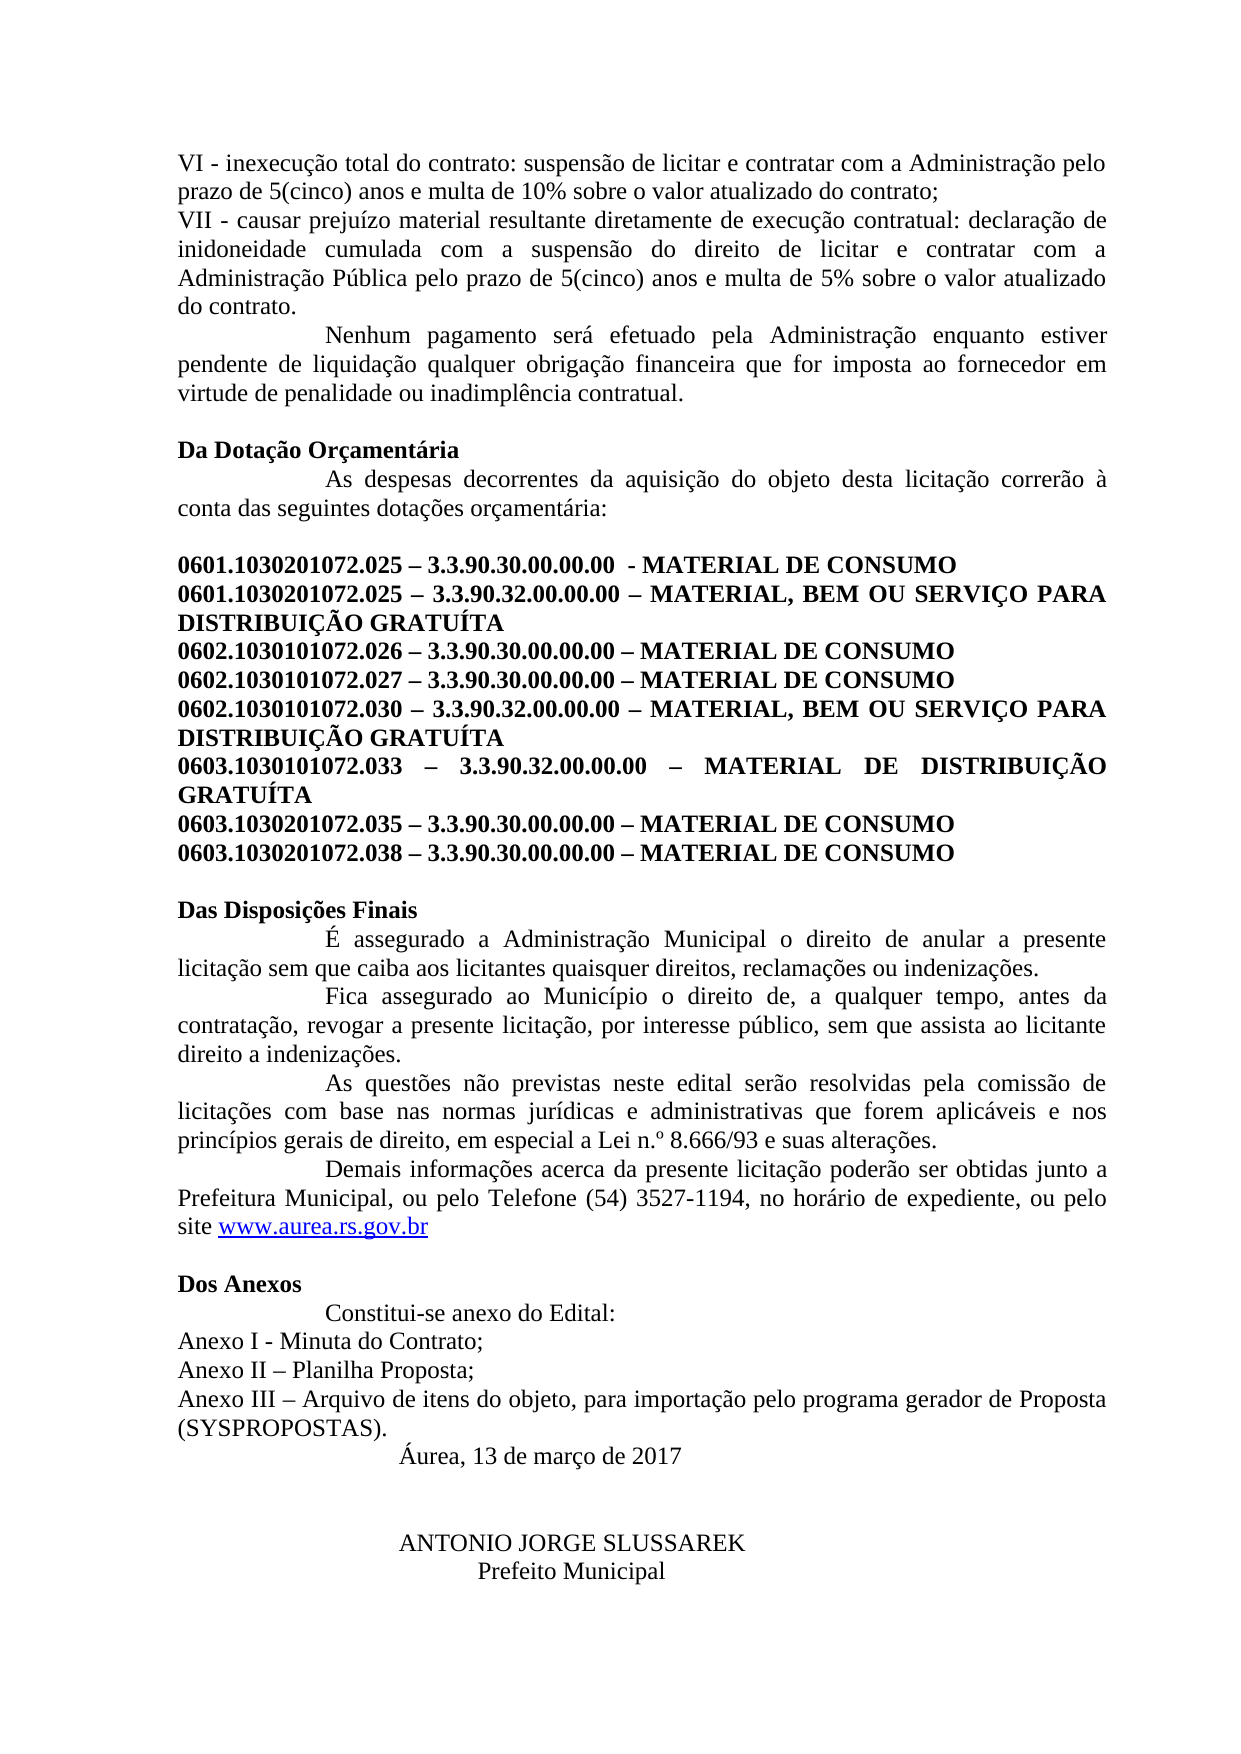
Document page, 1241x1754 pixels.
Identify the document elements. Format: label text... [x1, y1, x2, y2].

text ANTONIO JORGE SLUSSAREK [177, 1528, 1107, 1556]
text Constitui-se anexo do Edital: [177, 1298, 1107, 1326]
text Áurea, 13 de março de 2017 [177, 1441, 1107, 1470]
text Fica assegurado ao Município o direito de, a qualquer tempo, antes da contratação, revogar a presente licitação, por interesse público, sem que assista ao licitante direito a indenizações. [177, 981, 1107, 1068]
text Prefeito Municipal [177, 1556, 1107, 1585]
text 0601.1030201072.025 – 3.3.90.30.00.00.00 - MATERIAL DE CONSUMO [177, 550, 1107, 579]
text Anexo III – Arquivo de itens do objeto, para importação pelo programa gerador de Proposta (SYSPROPOSTAS). [177, 1384, 1107, 1441]
text 0602.1030101072.026 – 3.3.90.30.00.00.00 – MATERIAL DE CONSUMO [177, 636, 1107, 665]
text As questões não previstas neste edital serão resolvidas pela comissão de licitações com base nas normas jurídicas e administrativas que forem aplicáveis e nos princípios gerais de direito, em especial a Lei n.º 8.666/93 e suas alterações. [177, 1068, 1107, 1154]
text Anexo I - Minuta do Contrato; [177, 1326, 1107, 1355]
text VII - causar prejuízo material resultante diretamente de execução contratual: declaração de inidoneidade cumulada com a suspensão do direito de licitar e contratar com a Administração Pública pelo prazo de 5(cinco) anos e multa de 5% sobre o valor atualizado do contrato. [177, 205, 1107, 320]
text Anexo II – Planilha Proposta; [177, 1355, 1107, 1384]
text 0603.1030101072.033 – 3.3.90.32.00.00.00 – MATERIAL DE DISTRIBUIÇÃO GRATUÍTA [177, 751, 1107, 809]
text 0603.1030201072.038 – 3.3.90.30.00.00.00 – MATERIAL DE CONSUMO [177, 838, 1107, 866]
text 0602.1030101072.027 – 3.3.90.30.00.00.00 – MATERIAL DE CONSUMO [177, 665, 1107, 694]
text Da Dotação Orçamentária [177, 435, 1107, 464]
text As despesas decorrentes da aquisição do objeto desta licitação correrão à conta das seguintes dotações orçamentária: [177, 464, 1107, 521]
text Demais informações acerca da presente licitação poderão ser obtidas junto a Prefeitura Municipal, ou pelo Telefone (54) 3527-1194, no horário de expediente, ou pelo site www.aurea.rs.gov.br [177, 1154, 1107, 1240]
text VI - inexecução total do contrato: suspensão de licitar e contratar com a Administração pelo prazo de 5(cinco) anos e multa de 10% sobre o valor atualizado do contrato; [177, 148, 1107, 205]
text Nenhum pagamento será efetuado pela Administração enquanto estiver pendente de liquidação qualquer obrigação financeira que for imposta ao fornecedor em virtude de penalidade ou inadimplência contratual. [177, 320, 1107, 406]
text 0601.1030201072.025 – 3.3.90.32.00.00.00 – MATERIAL, BEM OU SERVIÇO PARA DISTRIBUIÇÃO GRATUÍTA [177, 579, 1107, 636]
text 0602.1030101072.030 – 3.3.90.32.00.00.00 – MATERIAL, BEM OU SERVIÇO PARA DISTRIBUIÇÃO GRATUÍTA [177, 694, 1107, 751]
text Dos Anexos [177, 1269, 1107, 1298]
text É assegurado a Administração Municipal o direito de anular a presente licitação sem que caiba aos licitantes quaisquer direitos, reclamações ou indenizações. [177, 924, 1107, 981]
text 0603.1030201072.035 – 3.3.90.30.00.00.00 – MATERIAL DE CONSUMO [177, 809, 1107, 838]
text Das Disposições Finais [177, 895, 1107, 924]
